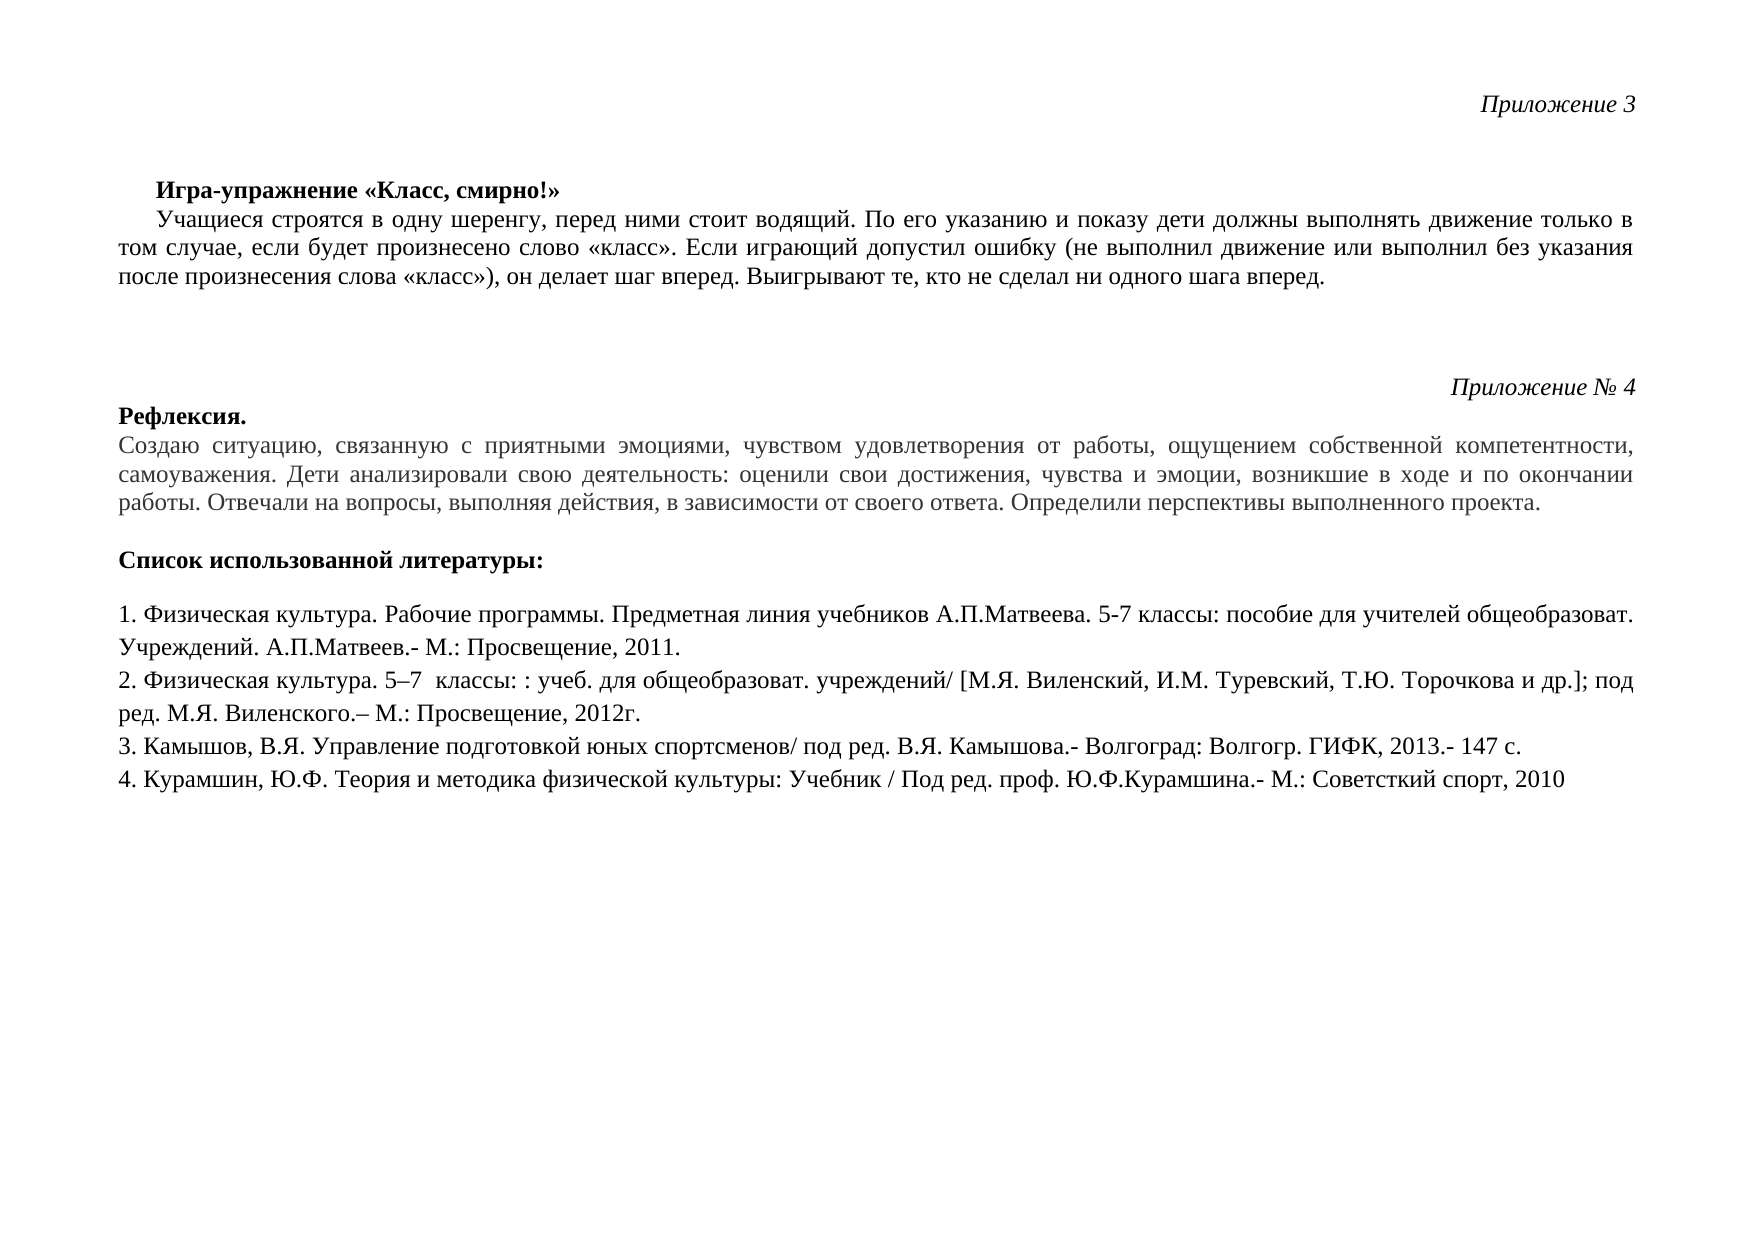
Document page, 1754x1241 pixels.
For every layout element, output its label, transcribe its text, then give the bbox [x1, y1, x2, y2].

text Список использованной литературы: [118, 545, 1636, 574]
text 2. Физическая культура. 5–7 классы: : учеб. для общеобразоват. учреждений/ [М.Я. Виленский, И.М. Туревский, Т.Ю. Торочкова и др.]; под ред. М.Я. Виленского.– М.: Просвещение, 2012г. [118, 665, 1636, 727]
text Учащиеся строятся в одну шеренгу, перед ними стоит водящий. По его указанию и показу дети должны выполнять движение только в том случае, если будет произнесено слово «класс». Если играющий допустил ошибку (не выполнил движение или выполнил без указания после произнесения слова «класс»), он делает шаг вперед. Выигрывают те, кто не сделал ни одного шага вперед. [118, 204, 1636, 290]
text Рефлексия. [118, 401, 1636, 430]
text 1. Физическая культура. Рабочие программы. Предметная линия учебников А.П.Матвеева. 5-7 классы: пособие для учителей общеобразоват. Учреждений. А.П.Матвеев.- М.: Просвещение, 2011. [118, 599, 1636, 661]
text Приложение № 4 [118, 372, 1636, 401]
text Приложение 3 [118, 89, 1636, 117]
text Игра-упражнение «Класс, смирно!» [118, 175, 1636, 204]
text 3. Камышов, В.Я. Управление подготовкой юных спортсменов/ под ред. В.Я. Камышова.- Волгоград: Волгогр. ГИФК, 2013.- 147 с. [118, 731, 1636, 760]
text Создаю ситуацию, связанную с приятными эмоциями, чувством удовлетворения от работы, ощущением собственной компетентности, самоуважения. Дети анализировали свою деятельность: оценили свои достижения, чувства и эмоции, возникшие в ходе и по окончании работы. Отвечали на вопросы, выполняя действия, в зависимости от своего ответа. Определили перспективы выполненного проекта. [118, 430, 1636, 516]
text 4. Курамшин, Ю.Ф. Теория и методика физической культуры: Учебник / Под ред. проф. Ю.Ф.Курамшина.- М.: Советсткий спорт, 2010 [118, 764, 1636, 793]
